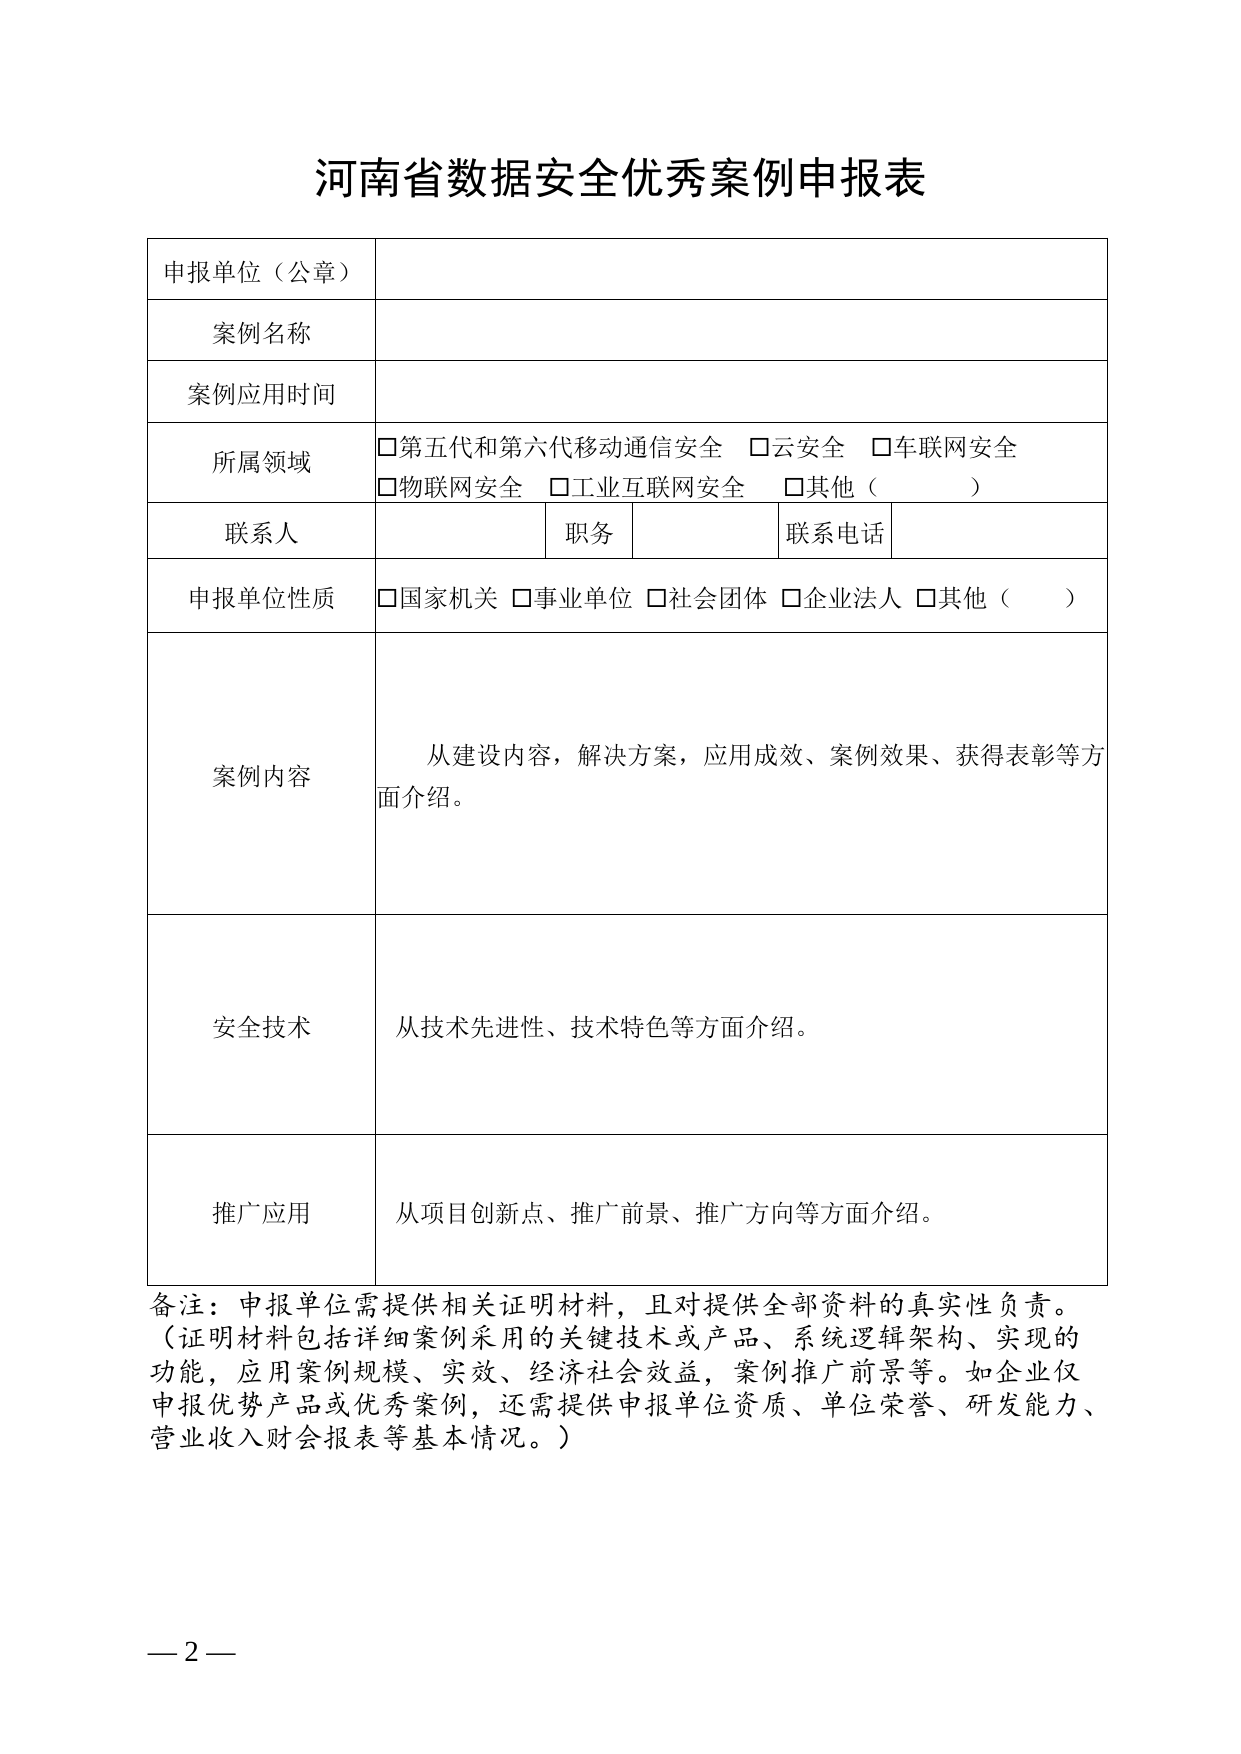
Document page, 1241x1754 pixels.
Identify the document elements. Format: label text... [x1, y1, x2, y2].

table_cell 申报单位性质 [148, 559, 375, 632]
table_cell [633, 503, 778, 558]
table_cell 案例应用时间 [148, 361, 375, 422]
table_cell [892, 503, 1107, 558]
table_cell [376, 361, 1107, 422]
table_cell 国家机关 事业单位 社会团体 企业法人 其他（ ） [376, 559, 1107, 632]
table_cell 联系人 [148, 503, 375, 558]
table_cell 联系电话 [779, 503, 891, 558]
table_cell 所属领域 [148, 423, 375, 502]
table_cell 从技术先进性、技术特色等方面介绍。 [376, 915, 1107, 1134]
text 备注：申报单位需提供相关证明材料，且对提供全部资料的真实性负责。（证明材料包括详细案例采用的关键技术或产品、系统逻辑架构、实现的功能，应用案例规模、实效、经济社会效益，案例推广前景等。如企业仅申报优势产品或优秀案例，还需提供申报单位资质、单位荣誉、研发能力、营业收入财会报表等基本情况。） [148, 1286, 1093, 1452]
table_cell 从项目创新点、推广前景、推广方向等方面介绍。 [376, 1135, 1107, 1285]
table_cell [376, 503, 545, 558]
table_cell 安全技术 [148, 915, 375, 1134]
table_header [376, 239, 1107, 299]
table_cell 推广应用 [148, 1135, 375, 1285]
table_cell 职务 [546, 503, 632, 558]
table_cell 案例名称 [148, 300, 375, 360]
text 河南省数据安全优秀案例申报表 [148, 150, 1093, 200]
table_cell [376, 300, 1107, 360]
table_cell 第五代和第六代移动通信安全 云安全 车联网安全 物联网安全 工业互联网安全 其他（ ） [376, 423, 1107, 502]
table_cell 从建设内容，解决方案，应用成效、案例效果、获得表彰等方面介绍。 [376, 633, 1107, 914]
table_header 申报单位（公章） [148, 239, 375, 299]
table_cell 案例内容 [148, 633, 375, 914]
